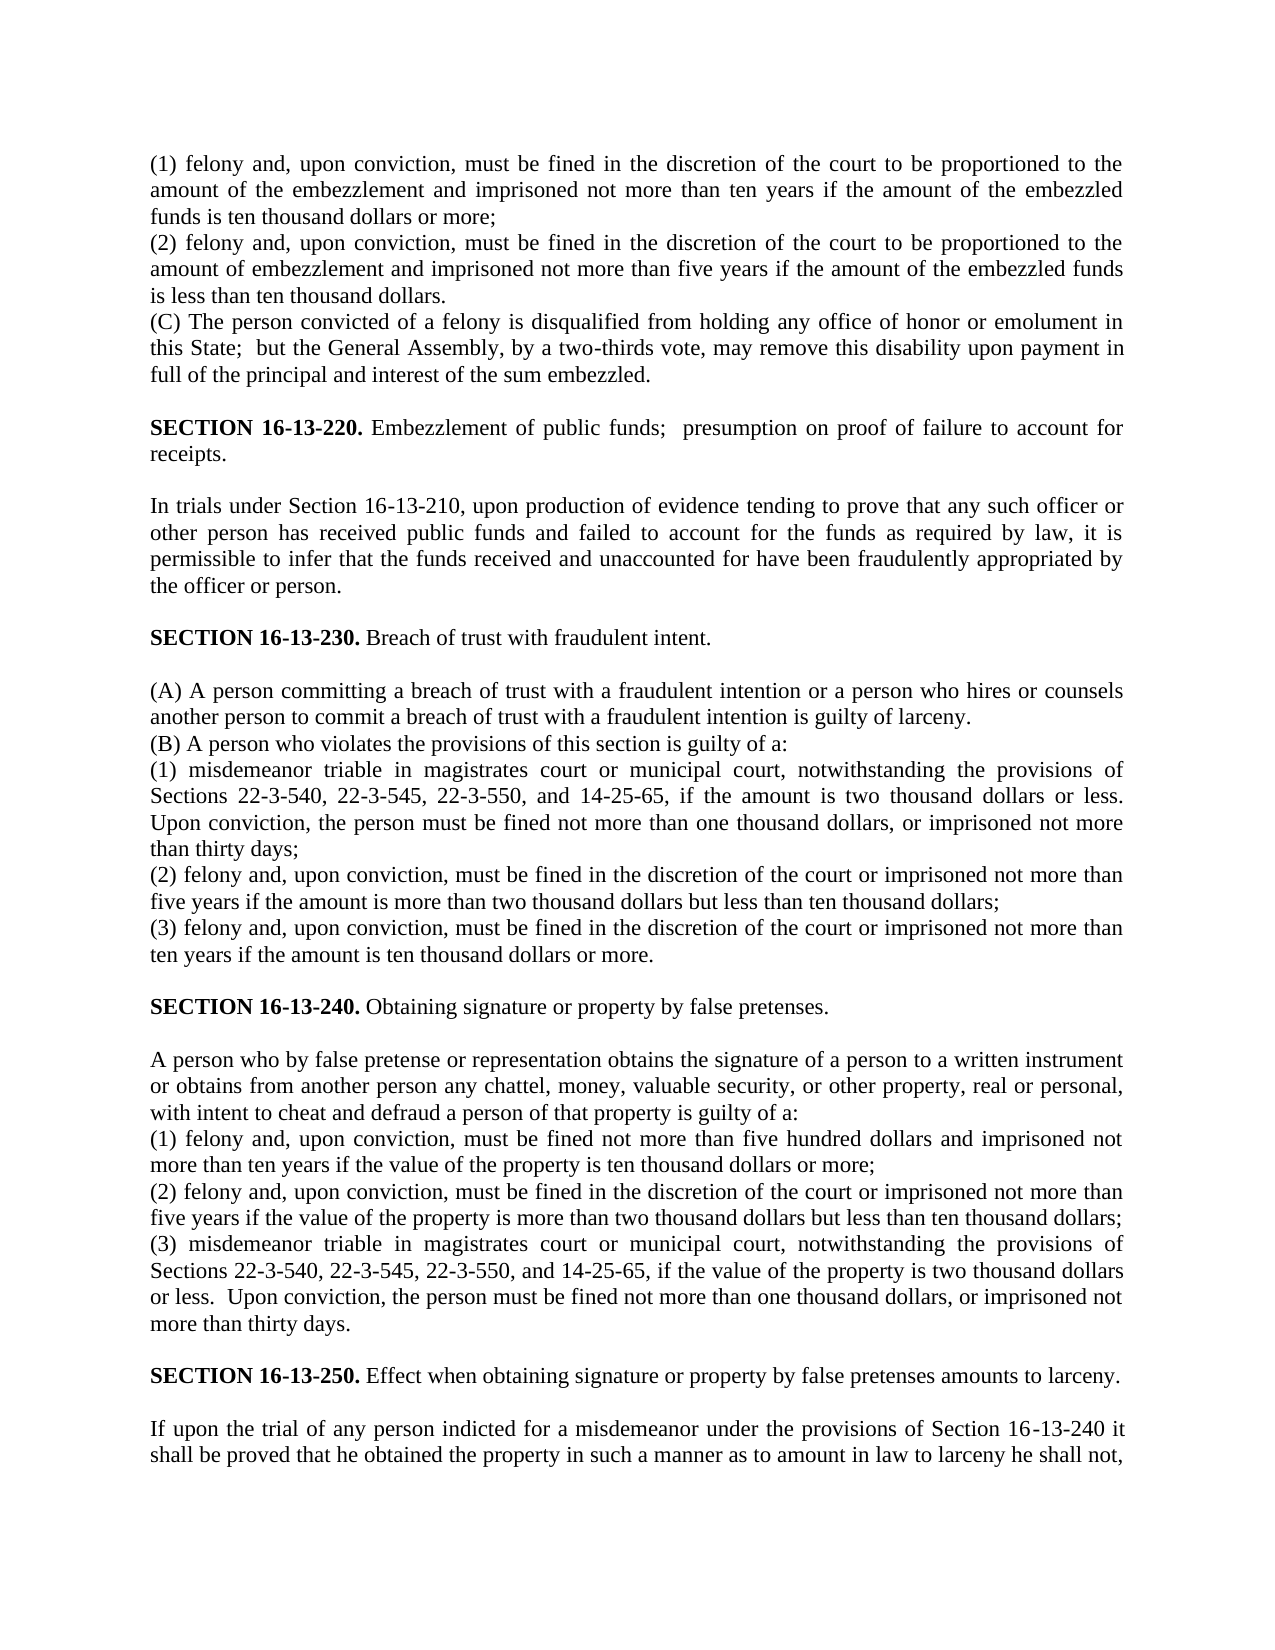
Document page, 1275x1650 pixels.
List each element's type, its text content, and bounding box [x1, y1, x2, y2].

text (1) felony and, upon conviction, must be fined not more than five hundred dollars and imprisoned not more than ten years if the value of the property is ten thousand dollars or more; [150, 1125, 1125, 1178]
text SECTION 16-13-240. Obtaining signature or property by false pretenses. [150, 993, 1125, 1020]
text SECTION 16-13-250. Effect when obtaining signature or property by false pretenses amounts to larceny. [150, 1362, 1125, 1389]
text (1) felony and, upon conviction, must be fined in the discretion of the court to be proportioned to the amount of the embezzlement and imprisoned not more than ten years if the amount of the embezzled funds is ten thousand dollars or more; [150, 150, 1125, 229]
text (A) A person committing a breach of trust with a fraudulent intention or a person who hires or counsels another person to commit a breach of trust with a fraudulent intention is guilty of larceny. [150, 677, 1125, 730]
text SECTION 16-13-230. Breach of trust with fraudulent intent. [150, 624, 1125, 651]
text (1) misdemeanor triable in magistrates court or municipal court, notwithstanding the provisions of Sections 22-3-540, 22-3-545, 22-3-550, and 14-25-65, if the amount is two thousand dollars or less. Upon conviction, the person must be fined not more than one thousand dollars, or imprisoned not more than thirty days; [150, 756, 1125, 862]
text In trials under Section 16-13-210, upon production of evidence tending to prove that any such officer or other person has received public funds and failed to account for the funds as required by law, it is permissible to infer that the funds received and unaccounted for have been fraudulently appropriated by the officer or person. [150, 493, 1125, 598]
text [150, 1415, 1125, 1468]
text (2) felony and, upon conviction, must be fined in the discretion of the court or imprisoned not more than five years if the amount is more than two thousand dollars but less than ten thousand dollars; [150, 862, 1125, 914]
text (2) felony and, upon conviction, must be fined in the discretion of the court to be proportioned to the amount of embezzlement and imprisoned not more than five years if the amount of the embezzled funds is less than ten thousand dollars. [150, 229, 1125, 308]
text SECTION 16-13-220. Embezzlement of public funds; presumption on proof of failure to account for receipts. [150, 413, 1125, 466]
text (B) A person who violates the provisions of this section is guilty of a: [150, 730, 1125, 756]
text (C) The person convicted of a felony is disqualified from holding any office of honor or emolument in this State; but the General Assembly, by a two-thirds vote, may remove this disability upon payment in full of the principal and interest of the sum embezzled. [150, 308, 1125, 387]
text A person who by false pretense or representation obtains the signature of a person to a written instrument or obtains from another person any chattel, money, valuable security, or other property, real or personal, with intent to cheat and defraud a person of that property is guilty of a: [150, 1046, 1125, 1125]
text (3) felony and, upon conviction, must be fined in the discretion of the court or imprisoned not more than ten years if the amount is ten thousand dollars or more. [150, 914, 1125, 967]
text (3) misdemeanor triable in magistrates court or municipal court, notwithstanding the provisions of Sections 22-3-540, 22-3-545, 22-3-550, and 14-25-65, if the value of the property is two thousand dollars or less. Upon conviction, the person must be fined not more than one thousand dollars, or imprisoned not more than thirty days. [150, 1231, 1125, 1336]
text (2) felony and, upon conviction, must be fined in the discretion of the court or imprisoned not more than five years if the value of the property is more than two thousand dollars but less than ten thousand dollars; [150, 1178, 1125, 1231]
